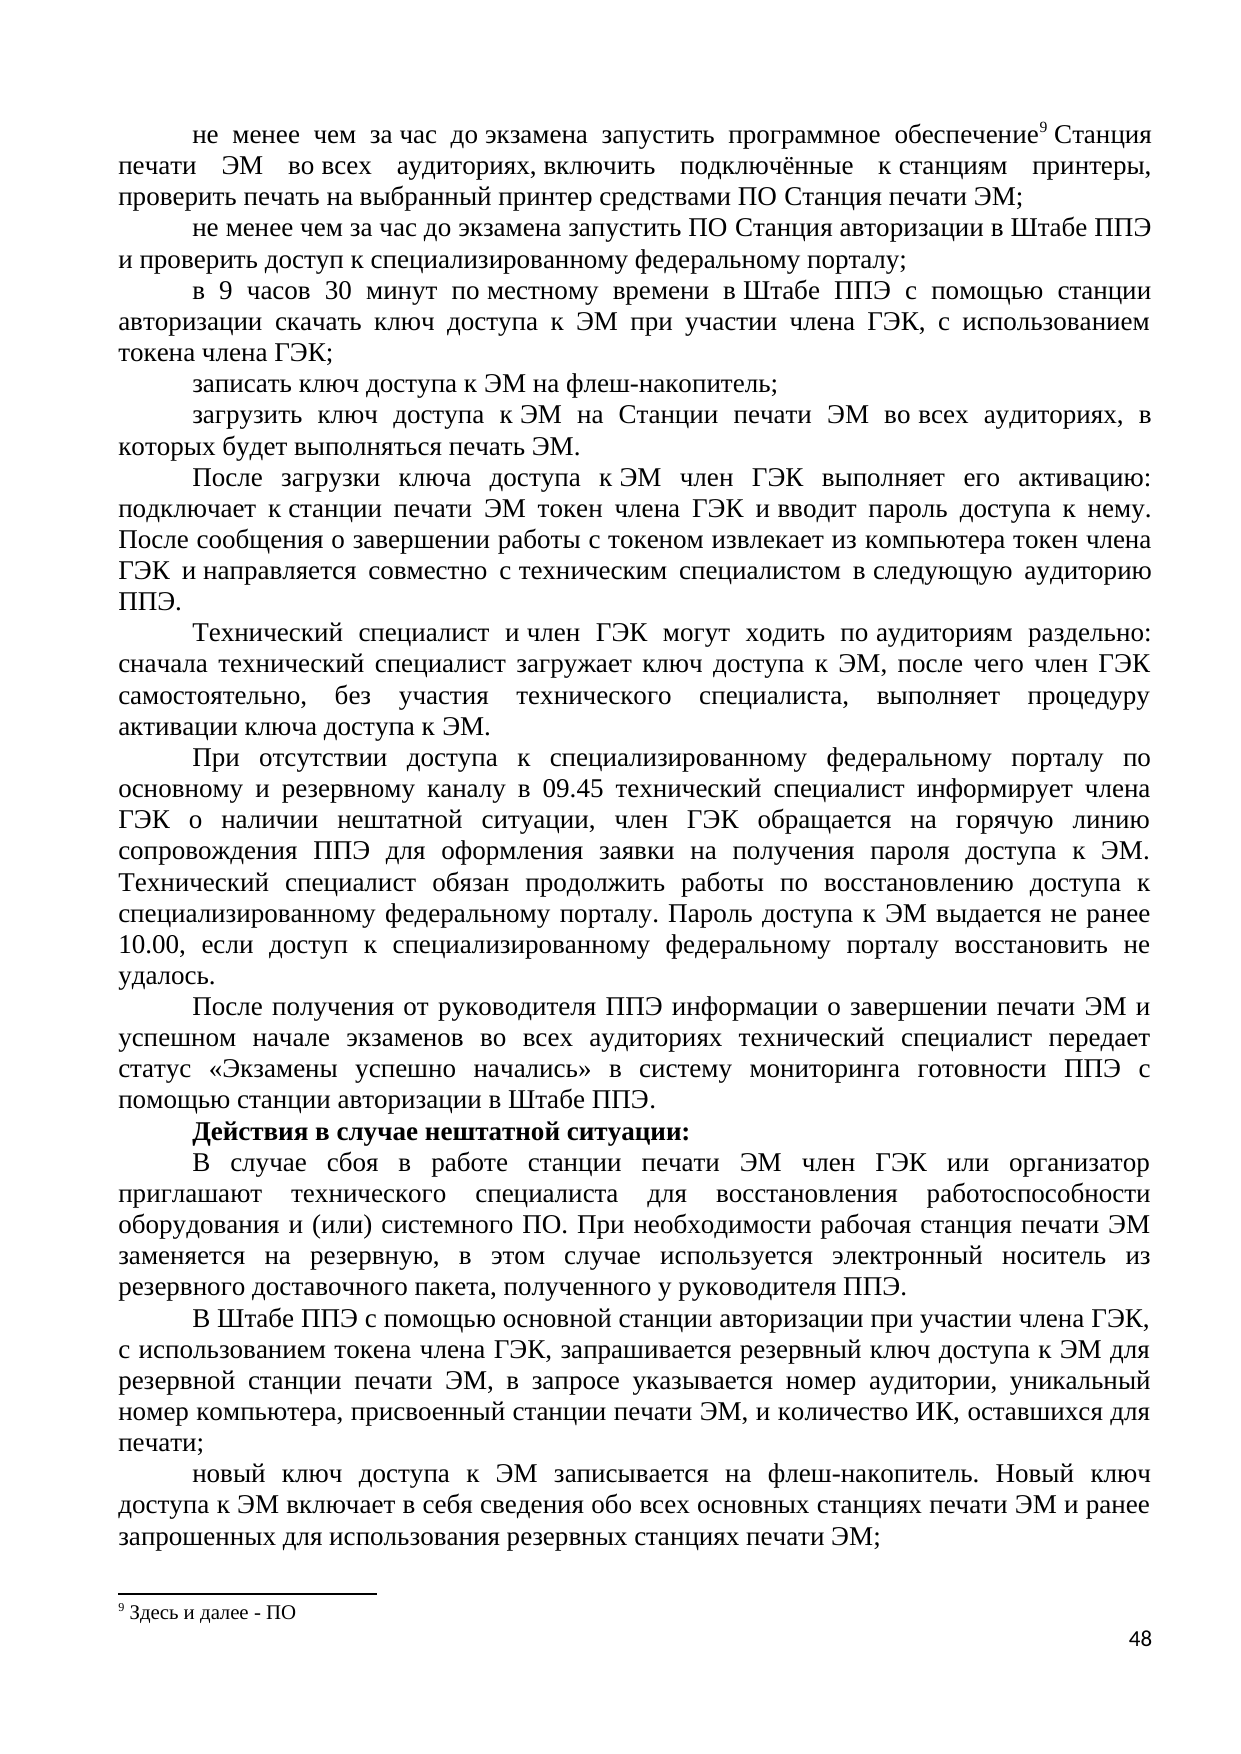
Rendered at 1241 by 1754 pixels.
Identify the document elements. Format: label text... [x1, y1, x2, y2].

text Действия в случае нештатной ситуации: [118, 1115, 1152, 1146]
text в 9 часов 30 минут по местному времени в Штабе ППЭ с помощью станции авторизации скачать ключ доступа к ЭМ при участии члена ГЭК, с использованием токена члена ГЭК; [118, 274, 1152, 367]
text новый ключ доступа к ЭМ записывается на флеш-накопитель. Новый ключ доступа к ЭМ включает в себя сведения обо всех основных станциях печати ЭМ и ранее запрошенных для использования резервных станциях печати ЭМ; [118, 1457, 1152, 1551]
text В случае сбоя в работе станции печати ЭМ член ГЭК или организатор приглашают технического специалиста для восстановления работоспособности оборудования и (или) системного ПО. При необходимости рабочая станция печати ЭМ заменяется на резервную, в этом случае используется электронный носитель из резервного доставочного пакета, полученного у руководителя ППЭ. [118, 1146, 1152, 1302]
text не менее чем за час до экзамена запустить программное обеспечение Станция печати ЭМ во всех аудиториях, включить подключённые к станциям принтеры, проверить печать на выбранный принтер средствами ПО Станция печати ЭМ; [118, 118, 1152, 212]
text После получения от руководителя ППЭ информации о завершении печати ЭМ и успешном начале экзаменов во всех аудиториях технический специалист передает статус «Экзамены успешно начались» в систему мониторинга готовности ППЭ с помощью станции авторизации в Штабе ППЭ. [118, 990, 1152, 1115]
text Технический специалист и член ГЭК могут ходить по аудиториям раздельно: сначала технический специалист загружает ключ доступа к ЭМ, после чего член ГЭК самостоятельно, без участия технического специалиста, выполняет процедуру активации ключа доступа к ЭМ. [118, 616, 1152, 741]
text В Штабе ППЭ с помощью основной станции авторизации при участии члена ГЭК, с использованием токена члена ГЭК, запрашивается резервный ключ доступа к ЭМ для резервной станции печати ЭМ, в запросе указывается номер аудитории, уникальный номер компьютера, присвоенный станции печати ЭМ, и количество ИК, оставшихся для печати; [118, 1302, 1152, 1457]
text записать ключ доступа к ЭМ на флеш-накопитель; [118, 367, 1152, 398]
text не менее чем за час до экзамена запустить ПО Станция авторизации в Штабе ППЭ и проверить доступ к специализированному федеральному порталу; [118, 212, 1152, 274]
text При отсутствии доступа к специализированному федеральному порталу по основному и резервному каналу в 09.45 технический специалист информирует члена ГЭК о наличии нештатной ситуации, член ГЭК обращается на горячую линию сопровождения ППЭ для оформления заявки на получения пароля доступа к ЭМ. Технический специалист обязан продолжить работы по восстановлению доступа к специализированному федеральному порталу. Пароль доступа к ЭМ выдается не ранее 10.00, если доступ к специализированному федеральному порталу восстановить не удалось. [118, 741, 1152, 990]
text загрузить ключ доступа к ЭМ на Станции печати ЭМ во всех аудиториях, в которых будет выполняться печать ЭМ. [118, 398, 1152, 461]
text После загрузки ключа доступа к ЭМ член ГЭК выполняет его активацию: подключает к станции печати ЭМ токен члена ГЭК и вводит пароль доступа к нему. После сообщения о завершении работы с токеном извлекает из компьютера токен члена ГЭК и направляется совместно с техническим специалистом в следующую аудиторию ППЭ. [118, 461, 1152, 616]
